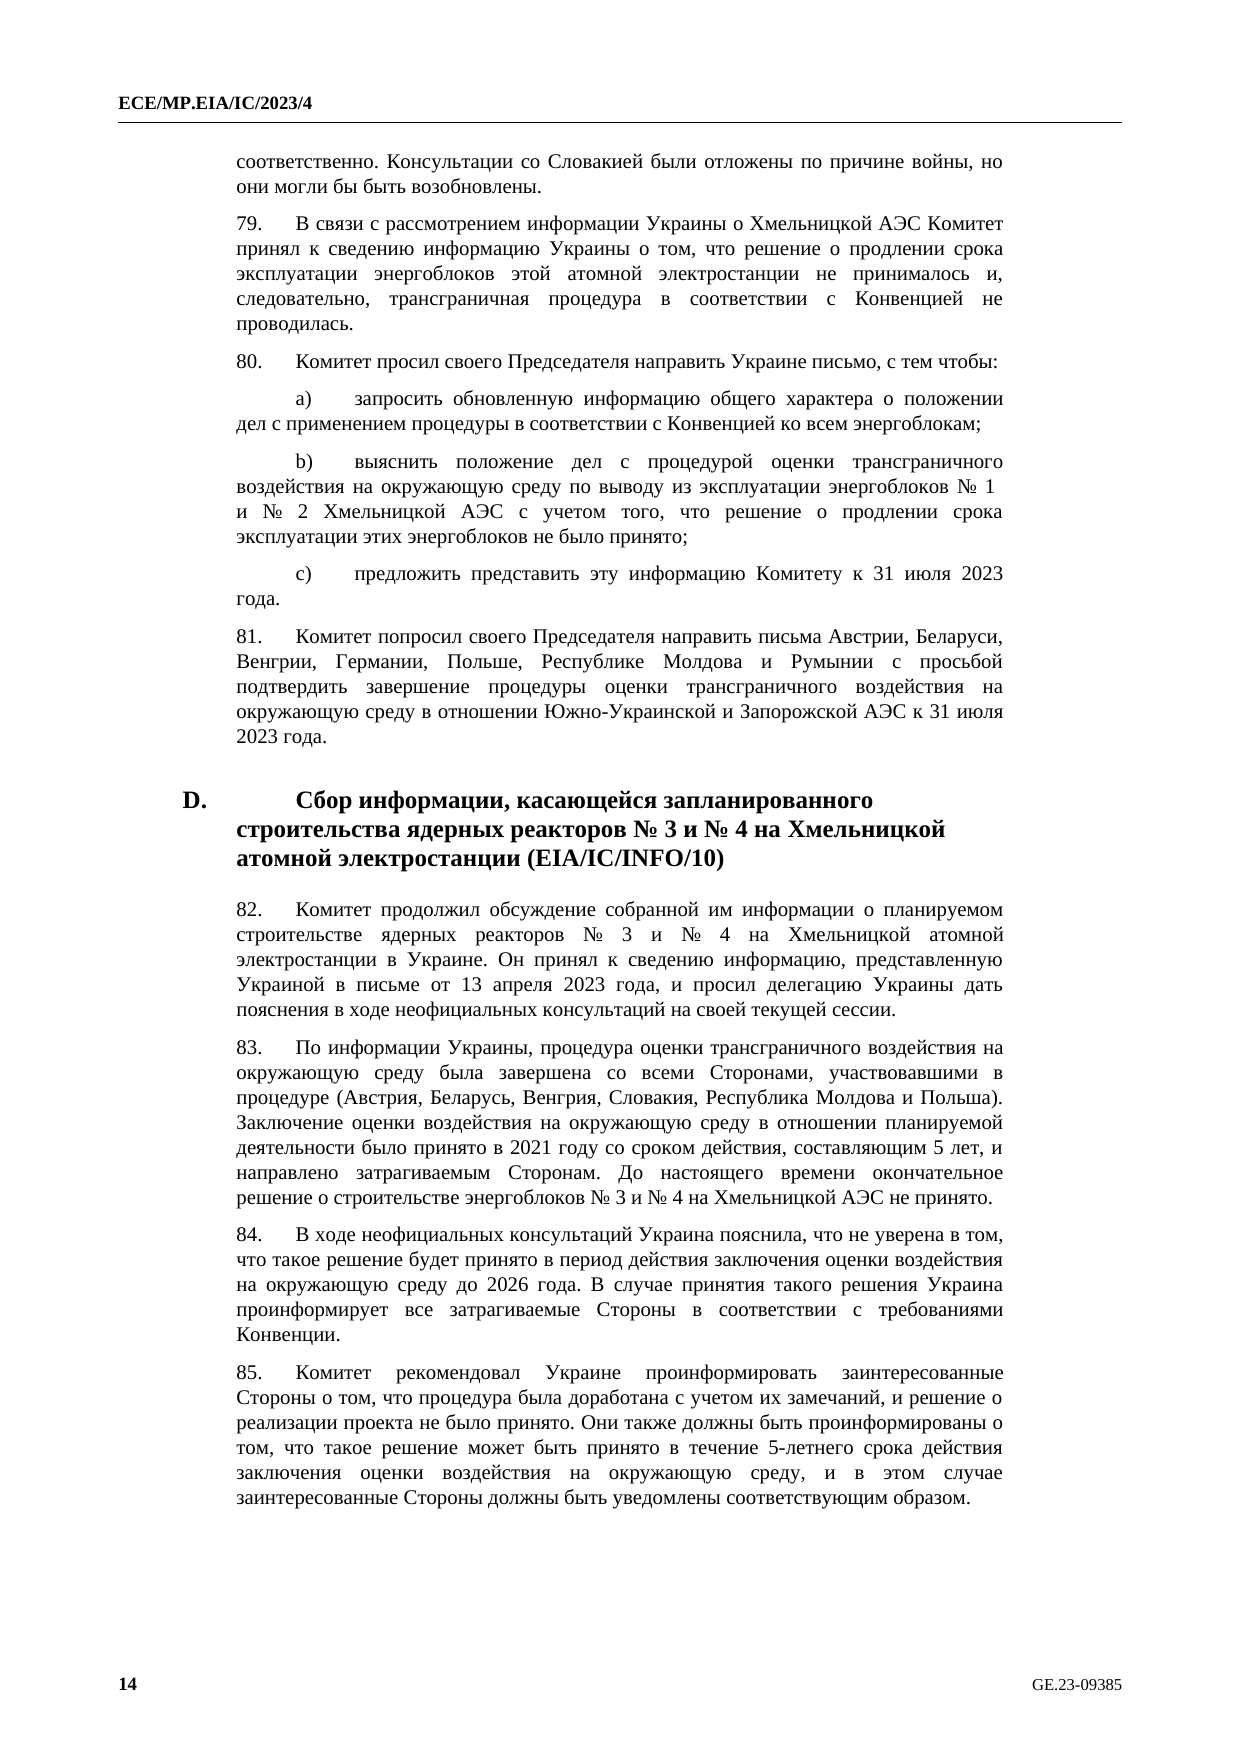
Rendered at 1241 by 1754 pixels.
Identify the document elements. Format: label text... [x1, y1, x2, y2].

text 85. Комитет рекомендовал Украине проинформировать заинтересованные Стороны о том, что процедура была доработана с учетом их замечаний, и решение о реализации проекта не было принято. Они также должны быть проинформированы о том, что такое решение может быть принято в течение 5-летнего срока действия заключения оценки воздействия на окружающую среду, и в этом случае заинтересованные Стороны должны быть уведомлены соответствующим образом. [236, 1359, 1004, 1509]
text 81. Комитет попросил своего Председателя направить письма Австрии, Беларуси, Венгрии, Германии, Польше, Республике Молдова и Румынии с просьбой подтвердить завершение процедуры оценки трансграничного воздействия на окружающую среду в отношении Южно-Украинской и Запорожской АЭС к 31 июля 2023 года. [236, 623, 1004, 748]
text c) предложить представить эту информацию Комитету к 31 июля 2023 года. [236, 560, 1004, 610]
text 83. По информации Украины, процедура оценки трансграничного воздействия на окружающую среду была завершена со всеми Сторонами, участвовавшими в процедуре (Австрия, Беларусь, Венгрия, Словакия, Республика Молдова и Польша). Заключение оценки воздействия на окружающую среду в отношении планируемой деятельности было принято в 2021 году со сроком действия, составляющим 5 лет, и направлено затрагиваемым Сторонам. До настоящего времени окончательное решение о строительстве энергоблоков № 3 и № 4 на Хмельницкой АЭС не принято. [236, 1034, 1004, 1209]
text 82. Комитет продолжил обсуждение собранной им информации о планируемом строительстве ядерных реакторов № 3 и № 4 на Хмельницкой атомной электростанции в Украине. Он принял к сведению информацию, представленную Украиной в письме от 13 апреля 2023 года, и просил делегацию Украины дать пояснения в ходе неофициальных консультаций на своей текущей сессии. [236, 896, 1004, 1021]
text b) выяснить положение дел с процедурой оценки трансграничного воздействия на окружающую среду по выводу из эксплуатации энергоблоков № 1 и № 2 Хмельницкой АЭС с учетом того, что решение о продлении срока эксплуатации этих энергоблоков не было принято; [236, 448, 1004, 548]
text a) запросить обновленную информацию общего характера о положении дел с применением процедуры в соответствии с Конвенцией ко всем энергоблокам; [236, 385, 1004, 435]
text 84. В ходе неофициальных консультаций Украина пояснила, что не уверена в том, что такое решение будет принято в период действия заключения оценки воздействия на окружающую среду до 2026 года. В случае принятия такого решения Украина проинформирует все затрагиваемые Стороны в соответствии с требованиями Конвенции. [236, 1221, 1004, 1346]
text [236, 148, 1004, 198]
text 79. В связи с рассмотрением информации Украины о Хмельницкой АЭС Комитет принял к сведению информацию Украины о том, что решение о продлении срока эксплуатации энергоблоков этой атомной электростанции не принималось и, следовательно, трансграничная процедура в соответствии с Конвенцией не проводилась. [236, 210, 1004, 335]
text 80. Комитет просил своего Председателя направить Украине письмо, с тем чтобы: [236, 348, 1004, 373]
text D. Сбор информации, касающейся запланированного строительства ядерных реакторов № 3 и № 4 на Хмельницкой атомной электростанции (EIA/IC/INFO/10) [118, 785, 1004, 871]
